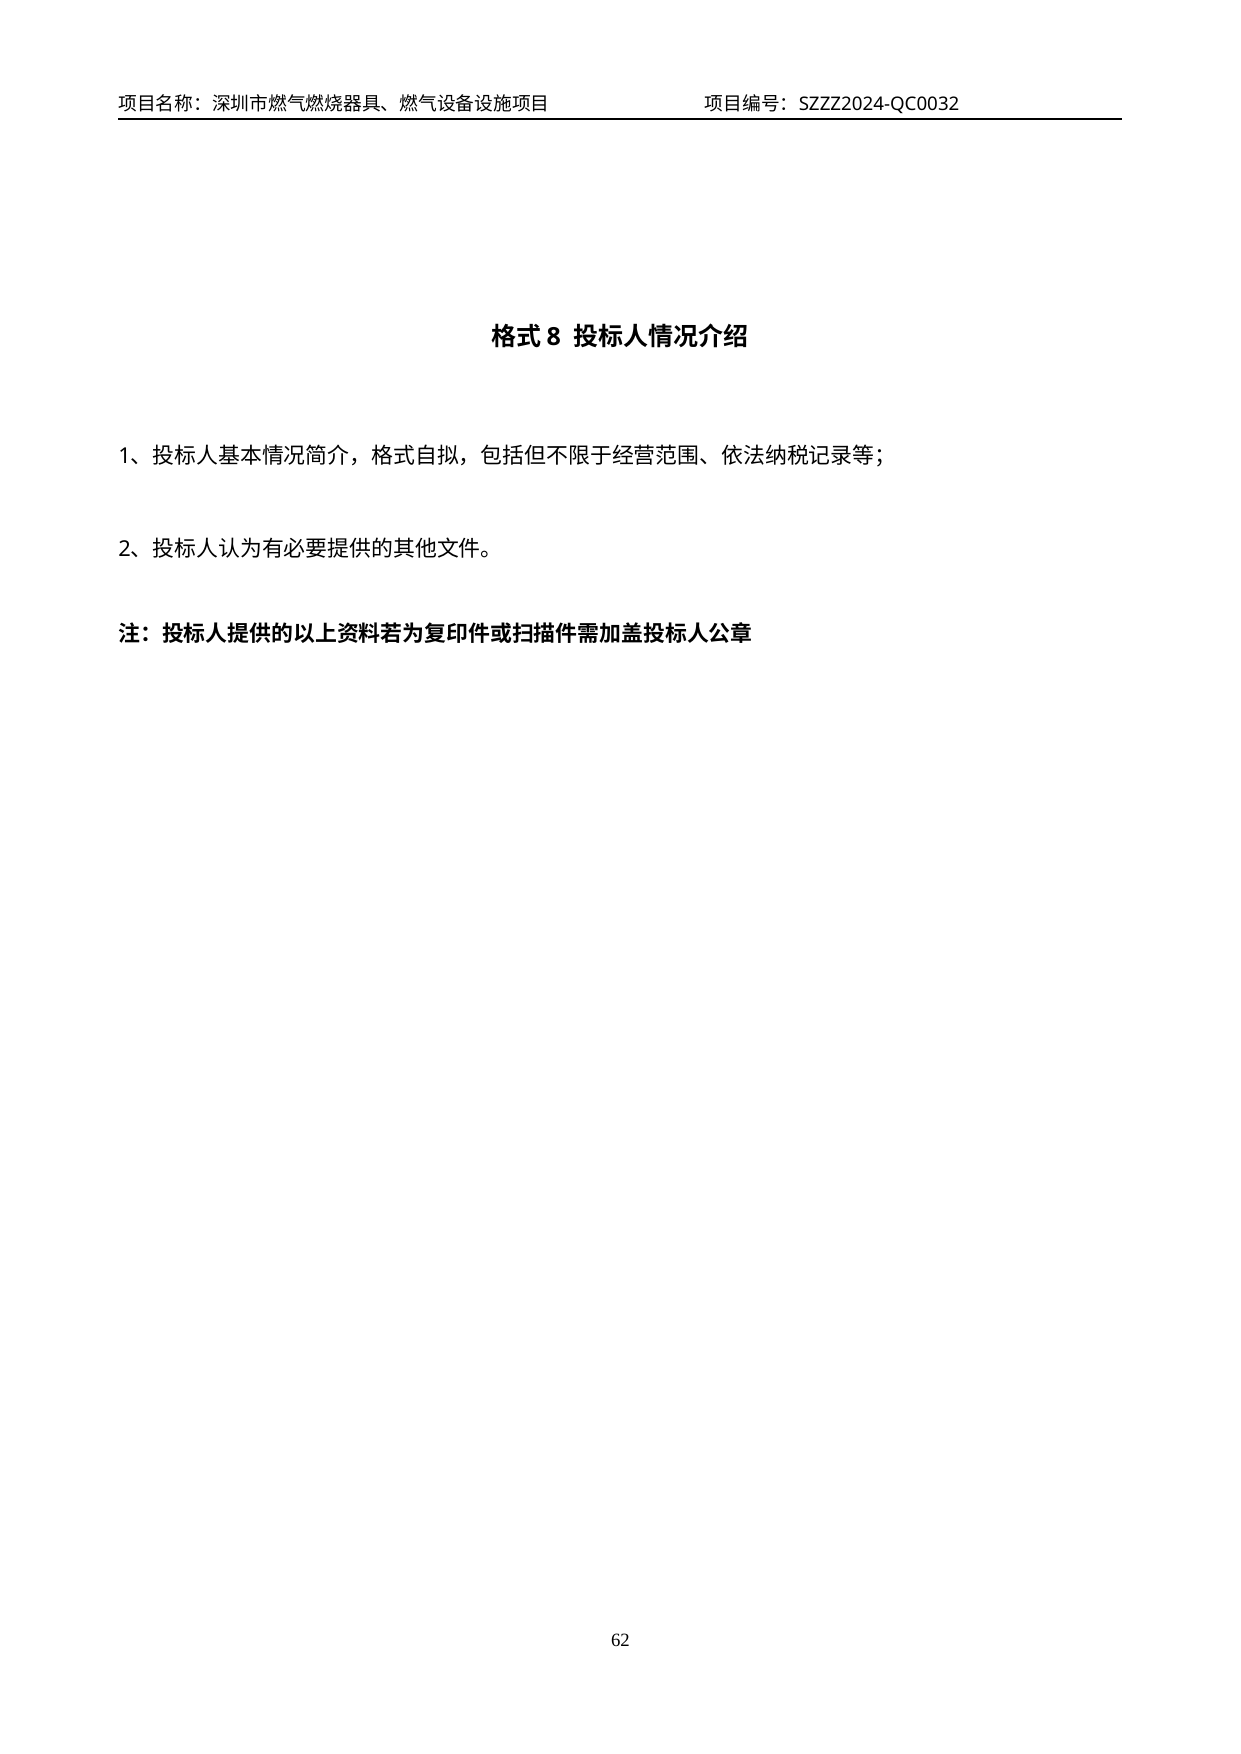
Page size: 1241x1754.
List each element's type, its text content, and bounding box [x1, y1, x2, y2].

subtitle 格式8 投标人情况介绍 [118, 302, 1122, 367]
text 注：投标人提供的以上资料若为复印件或扫描件需加盖投标人公章 [118, 616, 1122, 648]
text 2、投标人认为有必要提供的其他文件。 [118, 531, 1122, 562]
text 1、投标人基本情况简介，格式自拟，包括但不限于经营范围、依法纳税记录等； [118, 438, 1122, 470]
